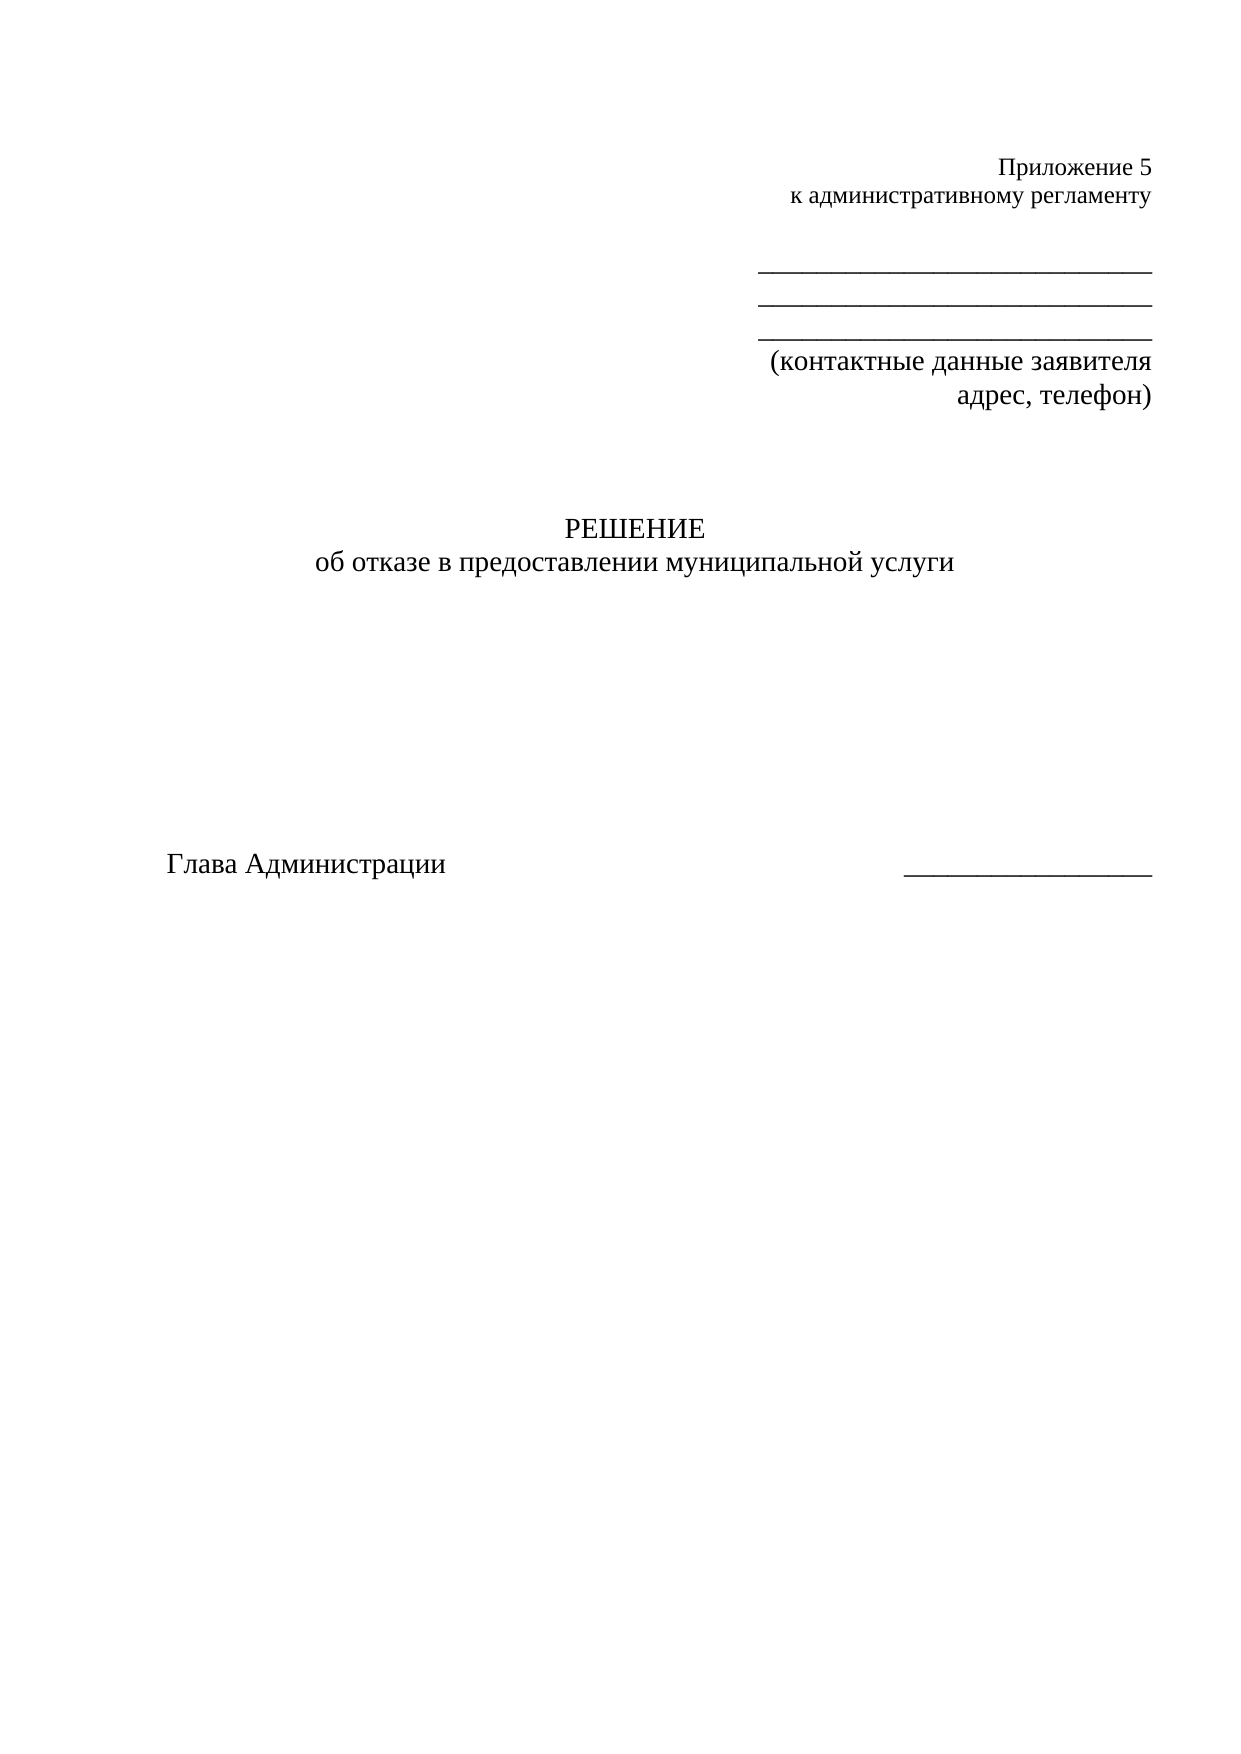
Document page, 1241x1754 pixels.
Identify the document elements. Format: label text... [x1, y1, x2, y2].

text к административному регламенту [118, 180, 1152, 209]
text ___________________________ [118, 310, 1152, 343]
text ___________________________ [118, 276, 1152, 310]
text ___________________________ [118, 243, 1152, 276]
text об отказе в предоставлении муниципальной услуги [118, 544, 1152, 578]
text РЕШЕНИЕ [118, 511, 1152, 544]
text адрес, телефон) [118, 377, 1152, 410]
text Приложение 5 [118, 152, 1152, 180]
text (контактные данные заявителя [118, 343, 1152, 377]
text Глава Администрации _________________ [118, 846, 1152, 880]
